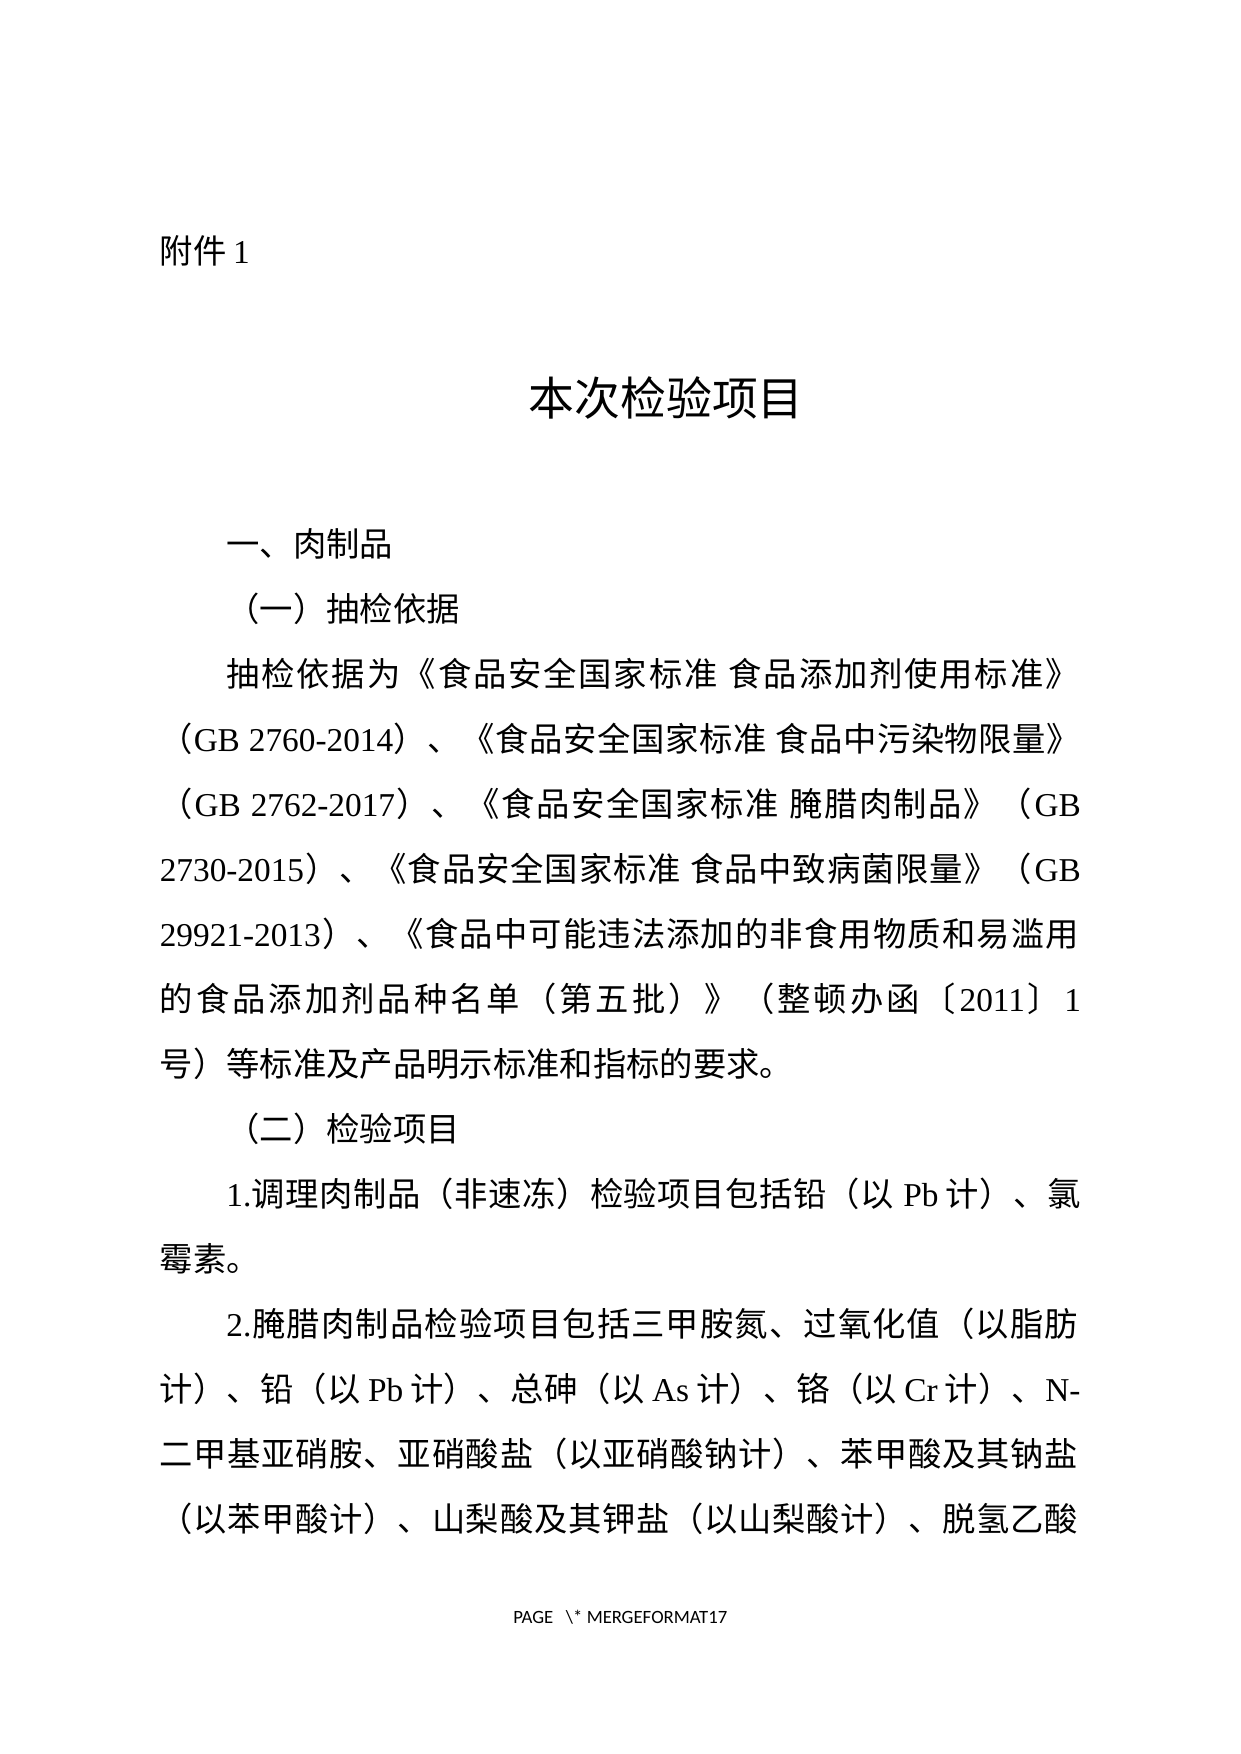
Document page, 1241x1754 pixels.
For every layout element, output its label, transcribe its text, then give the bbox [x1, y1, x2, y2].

text 1.调理肉制品（非速冻）检验项目包括铅（以Pb计）、氯霉素。 [159, 1159, 1081, 1289]
text 一、肉制品 [159, 509, 1081, 574]
text 附件1 [159, 217, 1081, 282]
text 本次检验项目 [159, 347, 1081, 444]
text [159, 1289, 1081, 1549]
text （二）检验项目 [159, 1094, 1081, 1159]
text 抽检依据为《食品安全国家标准 食品添加剂使用标准》（GB 2760-2014）、《食品安全国家标准 食品中污染物限量》（GB 2762-2017）、《食品安全国家标准 腌腊肉制品》（GB 2730-2015）、《食品安全国家标准 食品中致病菌限量》（GB 29921-2013）、《食品中可能违法添加的非食用物质和易滥用的食品添加剂品种名单（第五批）》（整顿办函〔2011〕1号）等标准及产品明示标准和指标的要求。 [159, 639, 1081, 1094]
text （一）抽检依据 [159, 574, 1081, 639]
